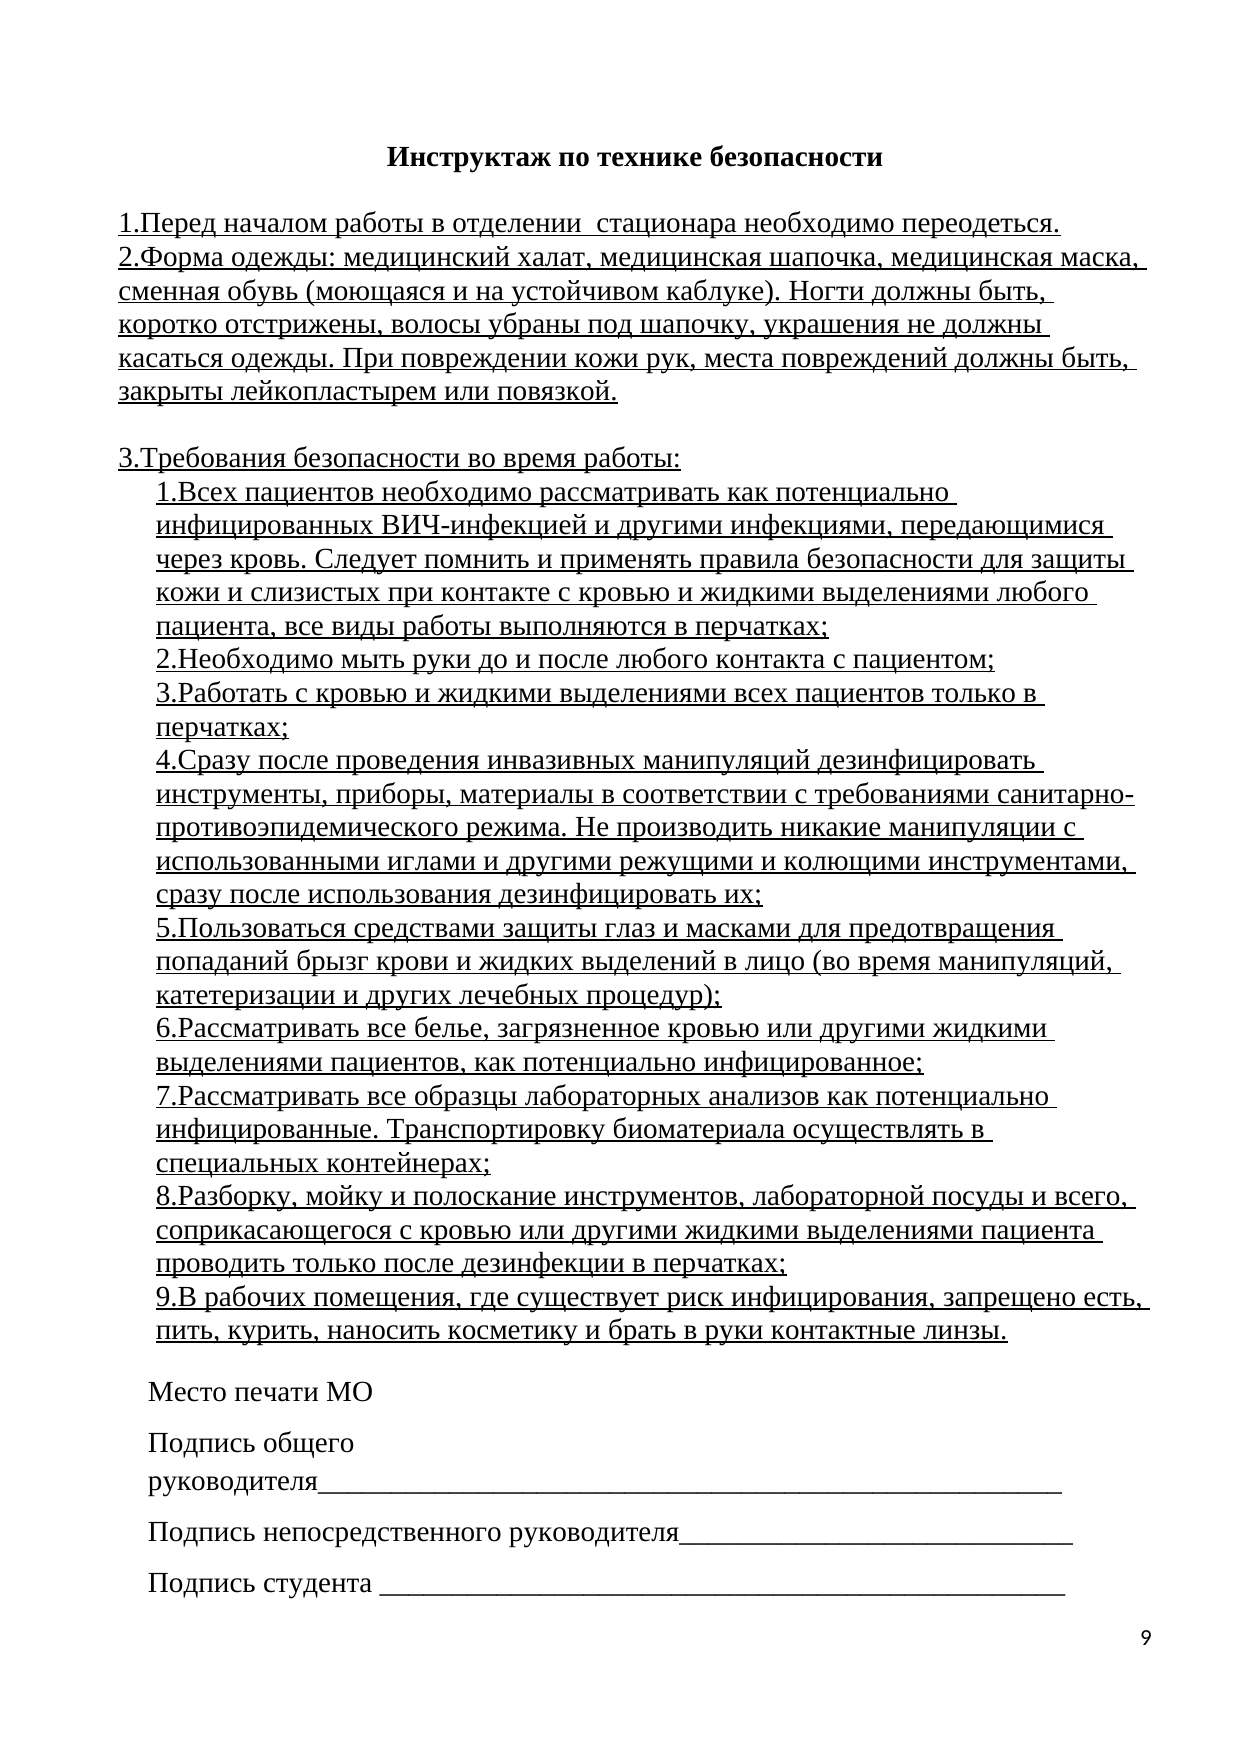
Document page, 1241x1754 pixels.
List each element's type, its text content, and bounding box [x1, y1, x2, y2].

text 1.Перед началом работы в отделении стационара необходимо переодеться. [118, 206, 1152, 239]
text 8.Разборку, мойку и полоскание инструментов, лабораторной посуды и всего, соприкасающегося с кровью или другими жидкими выделениями пациента проводить только после дезинфекции в перчатках; [156, 1178, 1152, 1279]
text 4.Сразу после проведения инвазивных манипуляций дезинфицировать инструменты, приборы, материалы в соответствии с требованиями санитарно-противоэпидемического режима. Не производить никакие манипуляции с использованными иглами и другими режущими и колющими инструментами, сразу после использования дезинфицировать их; [156, 742, 1152, 910]
text 6.Рассматривать все белье, загрязненное кровью или другими жидкими выделениями пациентов, как потенциально инфицированное; [156, 1011, 1152, 1078]
text 2.Форма одежды: медицинский халат, медицинская шапочка, медицинская маска, сменная обувь (моющаяся и на устойчивом каблуке). Ногти должны быть, коротко отстрижены, волосы убраны под шапочку, украшения не должны касаться одежды. При повреждении кожи рук, места повреждений должны быть, закрыты лейкопластырем или повязкой. [118, 239, 1152, 407]
text Место печати МО [148, 1374, 1152, 1407]
text 3.Работать с кровью и жидкими выделениями всех пациентов только в перчатках; [156, 675, 1152, 742]
text 5.Пользоваться средствами защиты глаз и масками для предотвращения попаданий брызг крови и жидких выделений в лицо (во время манипуляций, катетеризации и других лечебных процедур); [156, 910, 1152, 1011]
subtitle Инструктаж по технике безопасности [118, 139, 1152, 172]
text 2.Необходимо мыть руки до и после любого контакта с пациентом; [156, 642, 1152, 675]
text Подпись общего руководителя___________________________________________________ [148, 1425, 1152, 1497]
text 1.Всех пациентов необходимо рассматривать как потенциально инфицированных ВИЧ-инфекцией и другими инфекциями, передающимися через кровь. Следует помнить и применять правила безопасности для защиты кожи и слизистых при контакте с кровью и жидкими выделениями любого пациента, все виды работы выполняются в перчатках; [156, 474, 1152, 642]
text 9.В рабочих помещения, где существует риск инфицирования, запрещено есть, пить, курить, наносить косметику и брать в руки контактные линзы. [156, 1279, 1152, 1346]
text 3.Требования безопасности во время работы: [118, 440, 1152, 474]
text Подпись студента _______________________________________________ [148, 1566, 1152, 1599]
text 7.Рассматривать все образцы лабораторных анализов как потенциально инфицированные. Транспортировку биоматериала осуществлять в специальных контейнерах; [156, 1078, 1152, 1178]
text Подпись непосредственного руководителя___________________________ [148, 1514, 1152, 1548]
